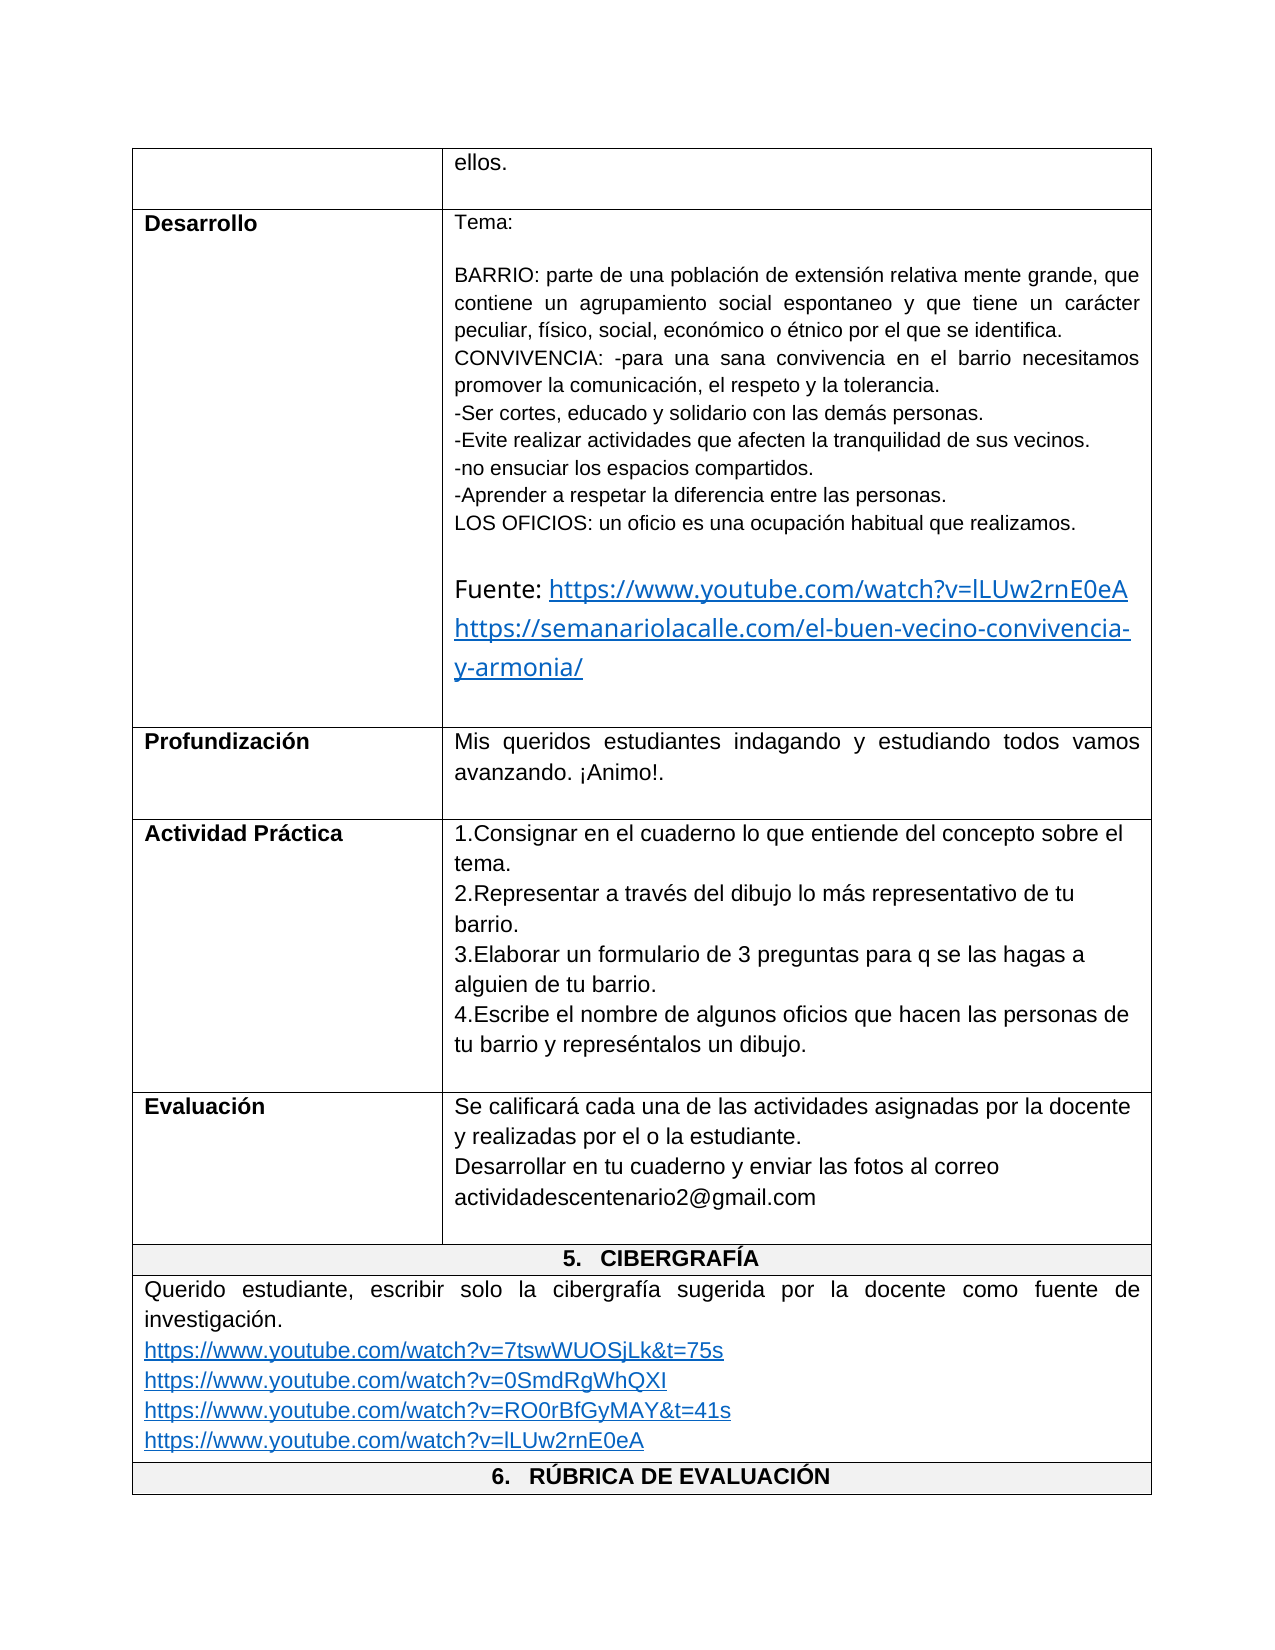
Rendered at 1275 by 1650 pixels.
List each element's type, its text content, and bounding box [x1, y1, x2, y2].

table_cell CIBERGRAFÍA [133, 1245, 1151, 1275]
table_cell Querido estudiante, escribir solo la cibergrafía sugerida por la docente como fuente de investigación. https://www.youtube.com/watch?v=7tswWUOSjLk&t=75s https://www.youtube.com/watch?v=0SmdRgWhQXI https://www.youtube.com/watch?v=RO0rBfGyMAY&t=41s https://www.youtube.com/watch?v=lLUw2rnE0eA [133, 1276, 1151, 1462]
table_cell 1.Consignar en el cuaderno lo que entiende del concepto sobre el tema. 2.Representar a través del dibujo lo más representativo de tu barrio. 3.Elaborar un formulario de 3 preguntas para q se las hagas a alguien de tu barrio. 4.Escribe el nombre de algunos oficios que hacen las personas de tu barrio y represéntalos un dibujo. [443, 820, 1151, 1092]
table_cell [443, 149, 1151, 209]
table_cell Evaluación [133, 1093, 442, 1244]
table_cell Actividad Práctica [133, 820, 442, 1092]
table_cell Tema: BARRIO: parte de una población de extensión relativa mente grande, que contiene un agrupamiento social espontaneo y que tiene un carácter peculiar, físico, social, económico o étnico por el que se identifica. CONVIVENCIA: -para una sana convivencia en el barrio necesitamos promover la comunicación, el respeto y la tolerancia. -Ser cortes, educado y solidario con las demás personas. -Evite realizar actividades que afecten la tranquilidad de sus vecinos. -no ensuciar los espacios compartidos. -Aprender a respetar la diferencia entre las personas. LOS OFICIOS: un oficio es una ocupación habitual que realizamos. Fuente: https://www.youtube.com/watch?v=lLUw2rnE0eA https://semanariolacalle.com/el-buen-vecino-convivencia-y-armonia/ [443, 210, 1151, 727]
table_cell Profundización [133, 728, 442, 819]
table_cell Se calificará cada una de las actividades asignadas por la docente y realizadas por el o la estudiante. Desarrollar en tu cuaderno y enviar las fotos al correo actividadescentenario2@gmail.com [443, 1093, 1151, 1244]
table_cell RÚBRICA DE EVALUACIÓN [133, 1463, 1151, 1493]
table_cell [133, 149, 442, 209]
table_cell Mis queridos estudiantes indagando y estudiando todos vamos avanzando. ¡Animo!. [443, 728, 1151, 819]
table_cell Desarrollo [133, 210, 442, 727]
